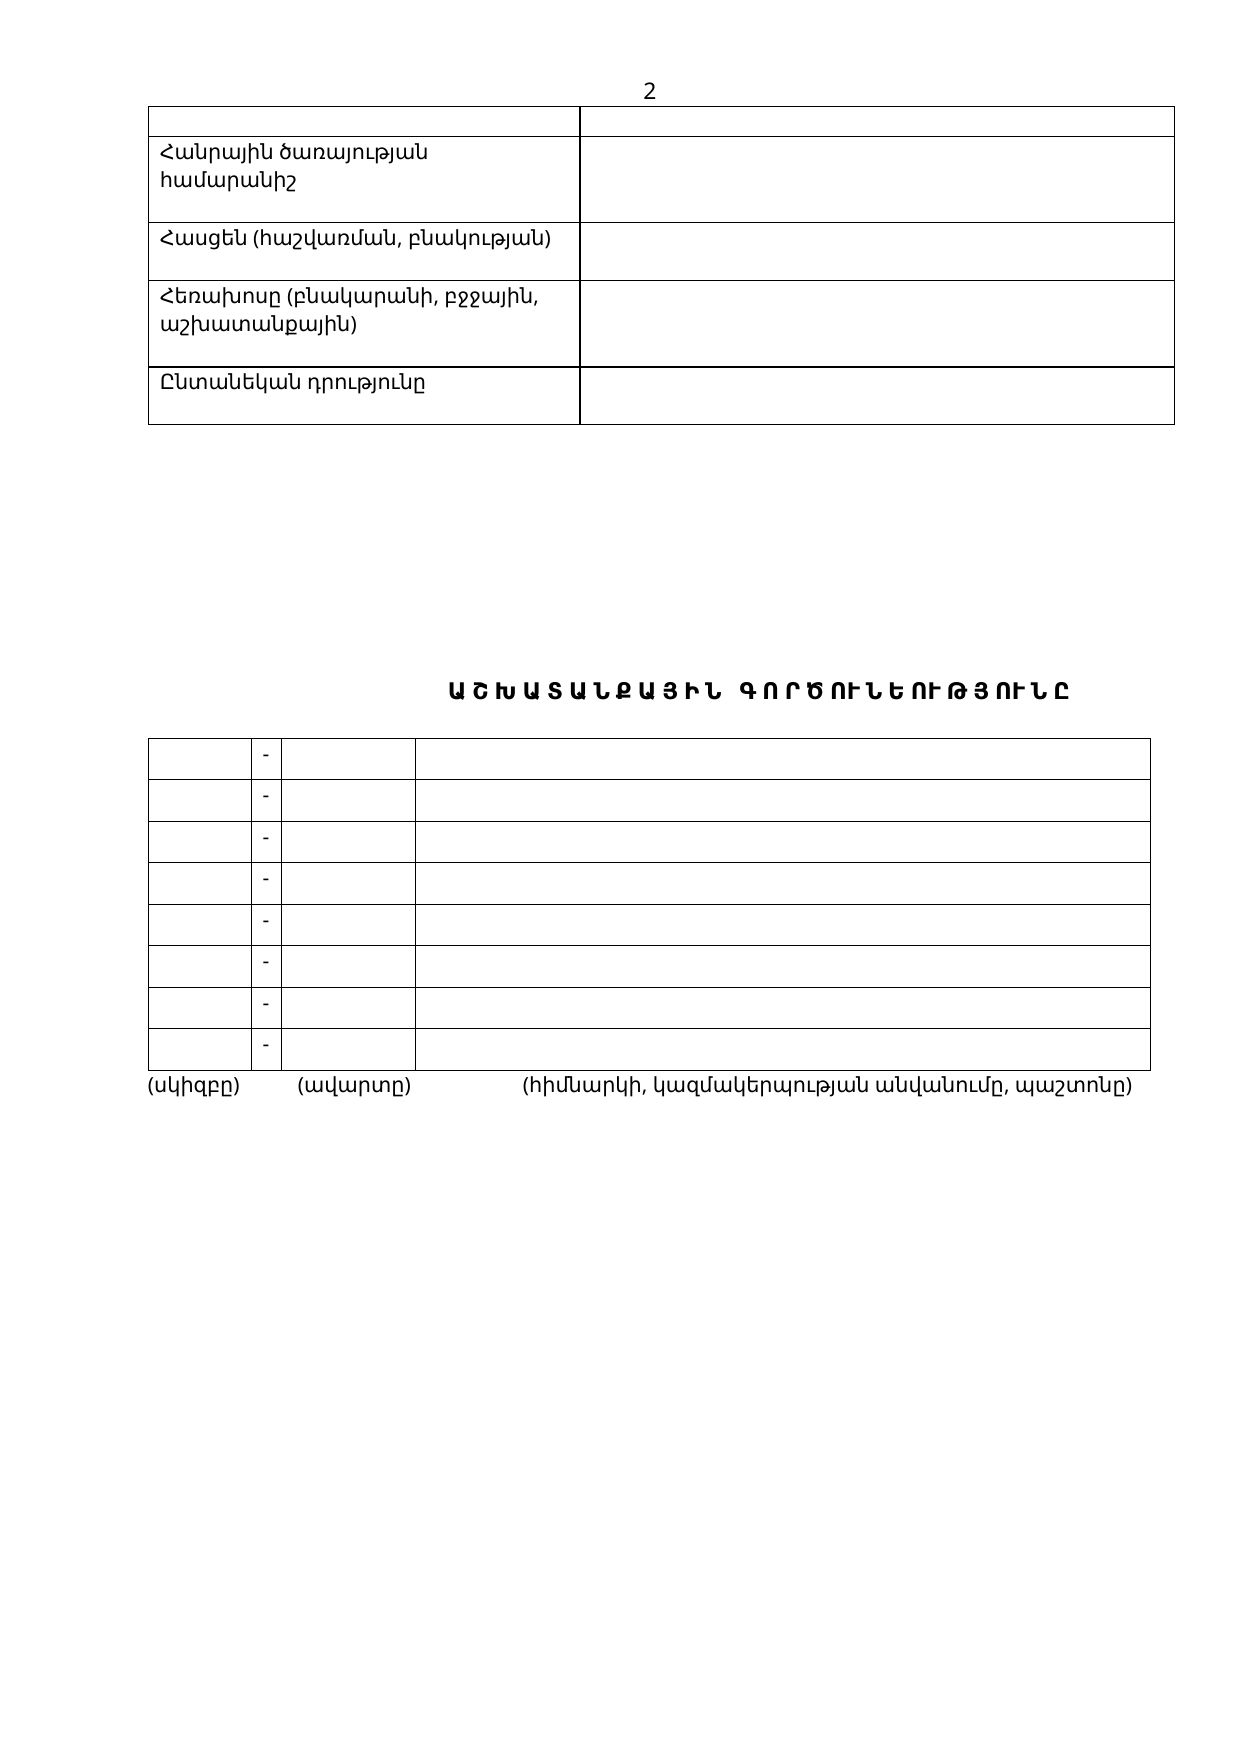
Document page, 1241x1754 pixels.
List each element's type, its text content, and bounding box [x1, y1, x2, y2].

table_cell Հանրային ծառայության համարանիշ [149, 137, 579, 222]
table_cell [416, 822, 1150, 862]
table_cell [282, 863, 415, 904]
table_cell [282, 905, 415, 945]
text Ա Շ Խ Ա Տ Ա Ն Ք Ա Յ Ի Ն Գ Ո Ր Ծ ՈՒ Ն Ե ՈՒ Թ Յ ՈՒ Ն Ը [373, 675, 1152, 707]
table_header [282, 739, 415, 779]
table_cell [149, 1029, 251, 1069]
table_header [416, 739, 1150, 779]
table_cell [282, 822, 415, 862]
table_cell [581, 281, 1174, 366]
table_cell [282, 780, 415, 821]
table_cell [581, 223, 1174, 280]
table_cell Ընտանեկան դրությունը [149, 368, 579, 424]
table_cell [149, 988, 251, 1028]
table_cell [581, 107, 1174, 136]
table_cell [416, 863, 1150, 904]
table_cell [149, 107, 579, 136]
table_cell - [252, 946, 281, 987]
table_cell [416, 905, 1150, 945]
table_cell [149, 946, 251, 987]
table_cell [581, 137, 1174, 222]
table_cell Հասցեն (հաշվառման, բնակության) [149, 223, 579, 280]
table_cell [416, 946, 1150, 987]
table_cell - [252, 1029, 281, 1069]
table_cell [581, 368, 1174, 424]
table_cell [149, 863, 251, 904]
table_cell - [252, 822, 281, 862]
table_cell - [252, 780, 281, 821]
table_cell - [252, 905, 281, 945]
table_cell [149, 780, 251, 821]
text (սկիզբը) (ավարտը) (հիմնարկի, կազմակերպության անվանումը, պաշտոնը) [148, 1071, 1152, 1099]
table_cell [149, 905, 251, 945]
table_cell - [252, 988, 281, 1028]
table_cell Հեռախոսը (բնակարանի, բջջային, աշխատանքային) [149, 281, 579, 366]
table_header - [252, 739, 281, 779]
table_header [149, 739, 251, 779]
table_cell [149, 822, 251, 862]
table_cell [416, 780, 1150, 821]
table_cell [282, 946, 415, 987]
table_cell [282, 988, 415, 1028]
table_cell [282, 1029, 415, 1069]
table_cell - [252, 863, 281, 904]
table_cell [416, 988, 1150, 1028]
table_cell [416, 1029, 1150, 1069]
